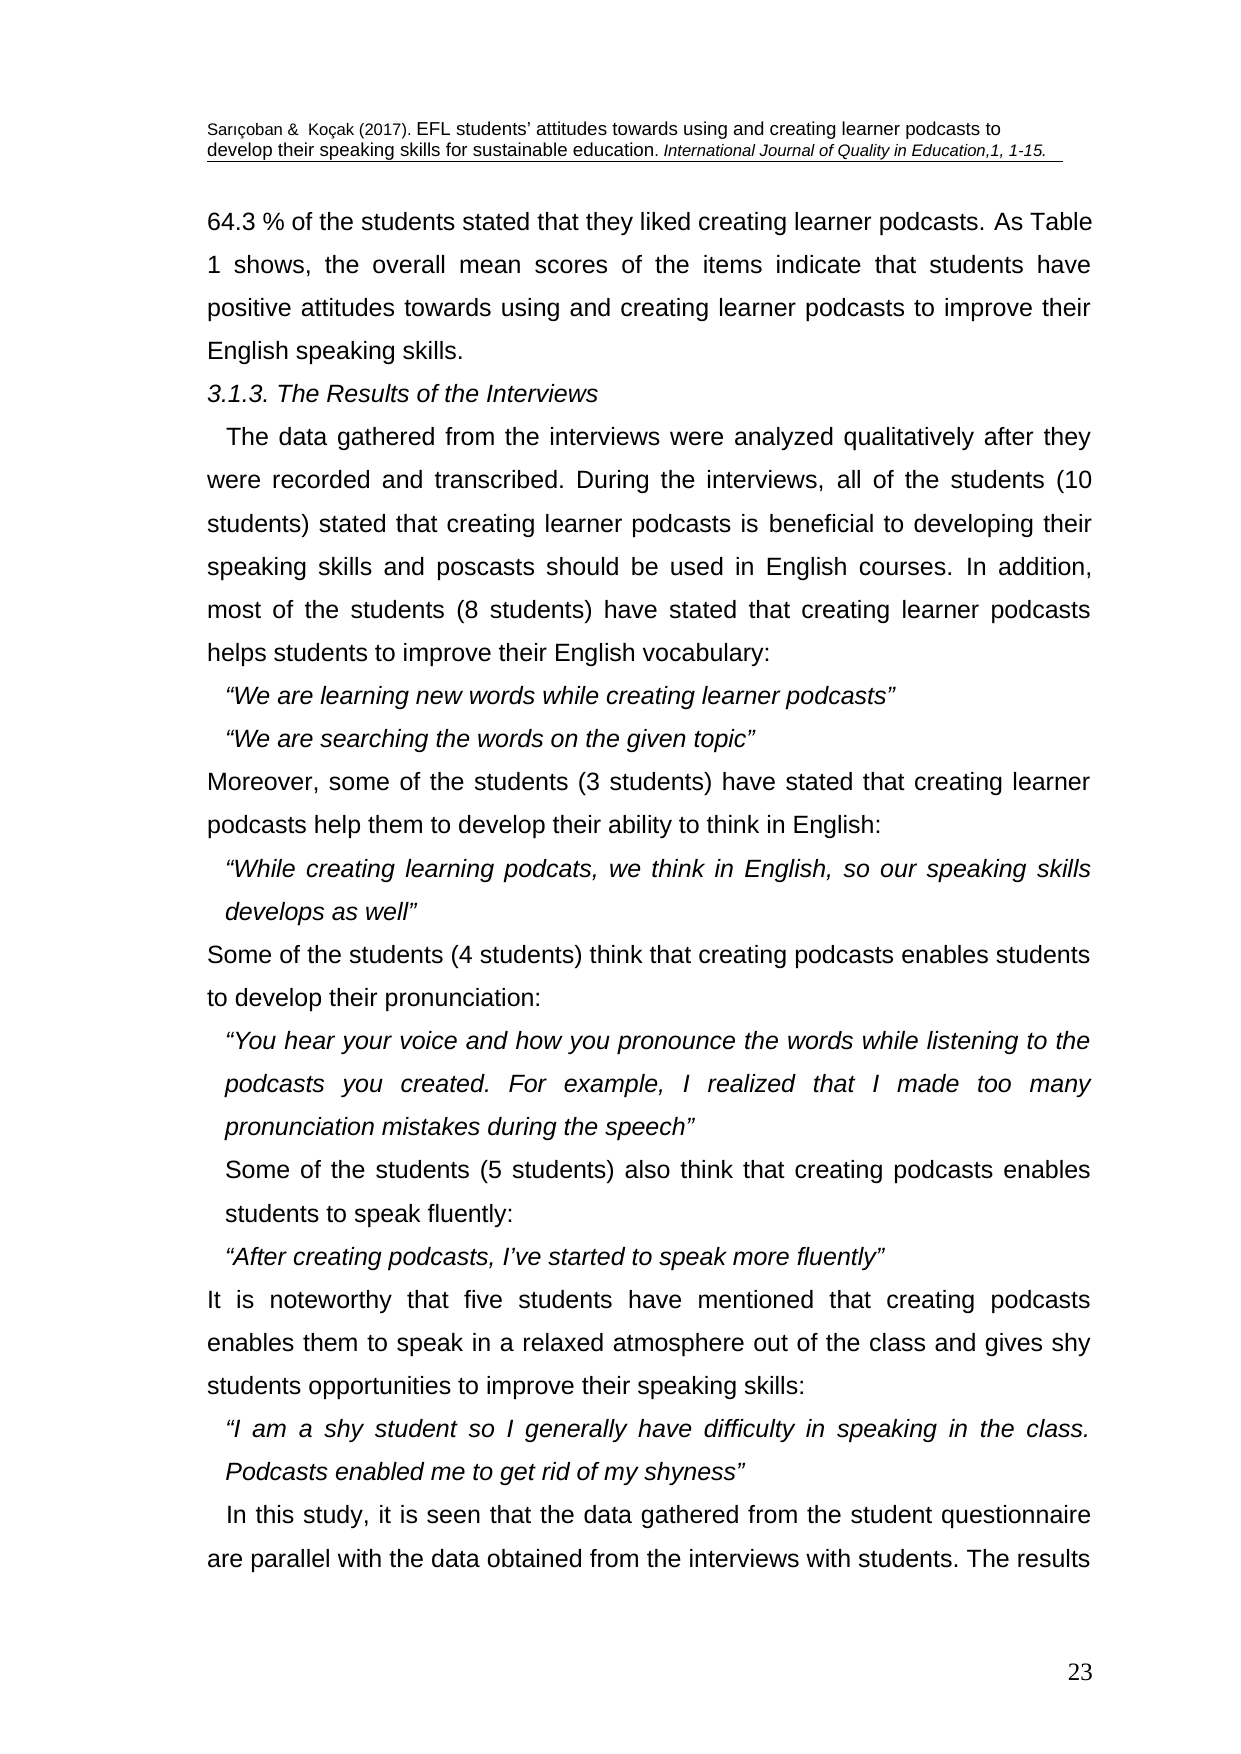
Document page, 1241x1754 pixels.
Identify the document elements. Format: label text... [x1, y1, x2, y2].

text “We are learning new words while creating learner podcasts” [225, 681, 1092, 710]
text Some of the students (5 students) also think that creating podcasts enables students to speak fluently: [225, 1156, 1092, 1227]
text The data gathered from the interviews were analyzed qualitatively after they were recorded and transcribed. During the interviews, all of the students (10 students) stated that creating learner podcasts is beneficial to developing their speaking skills and poscasts should be used in English courses. In addition, most of the students (8 students) have stated that creating learner podcasts helps students to improve their English vocabulary: [207, 422, 1092, 667]
text Moreover, some of the students (3 students) have stated that creating learner podcasts help them to develop their ability to think in English: [207, 767, 1092, 839]
text Some of the students (4 students) think that creating podcasts enables students to develop their pronunciation: [207, 940, 1092, 1012]
text 3.1.3. The Results of the Interviews [207, 379, 1092, 408]
text “We are searching the words on the given topic” [225, 724, 1092, 753]
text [207, 1501, 1092, 1572]
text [207, 207, 1092, 365]
text “I am a shy student so I generally have difficulty in speaking in the class. Podcasts enabled me to get rid of my shyness” [225, 1414, 1092, 1486]
text “You hear your voice and how you pronounce the words while listening to the podcasts you created. For example, I realized that I made too many pronunciation mistakes during the speech” [225, 1026, 1092, 1141]
text “While creating learning podcats, we think in English, so our speaking skills develops as well” [225, 854, 1092, 926]
text It is noteworthy that five students have mentioned that creating podcasts enables them to speak in a relaxed atmosphere out of the class and gives shy students opportunities to improve their speaking skills: [207, 1285, 1092, 1400]
text “After creating podcasts, I’ve started to speak more fluently” [225, 1242, 1092, 1271]
